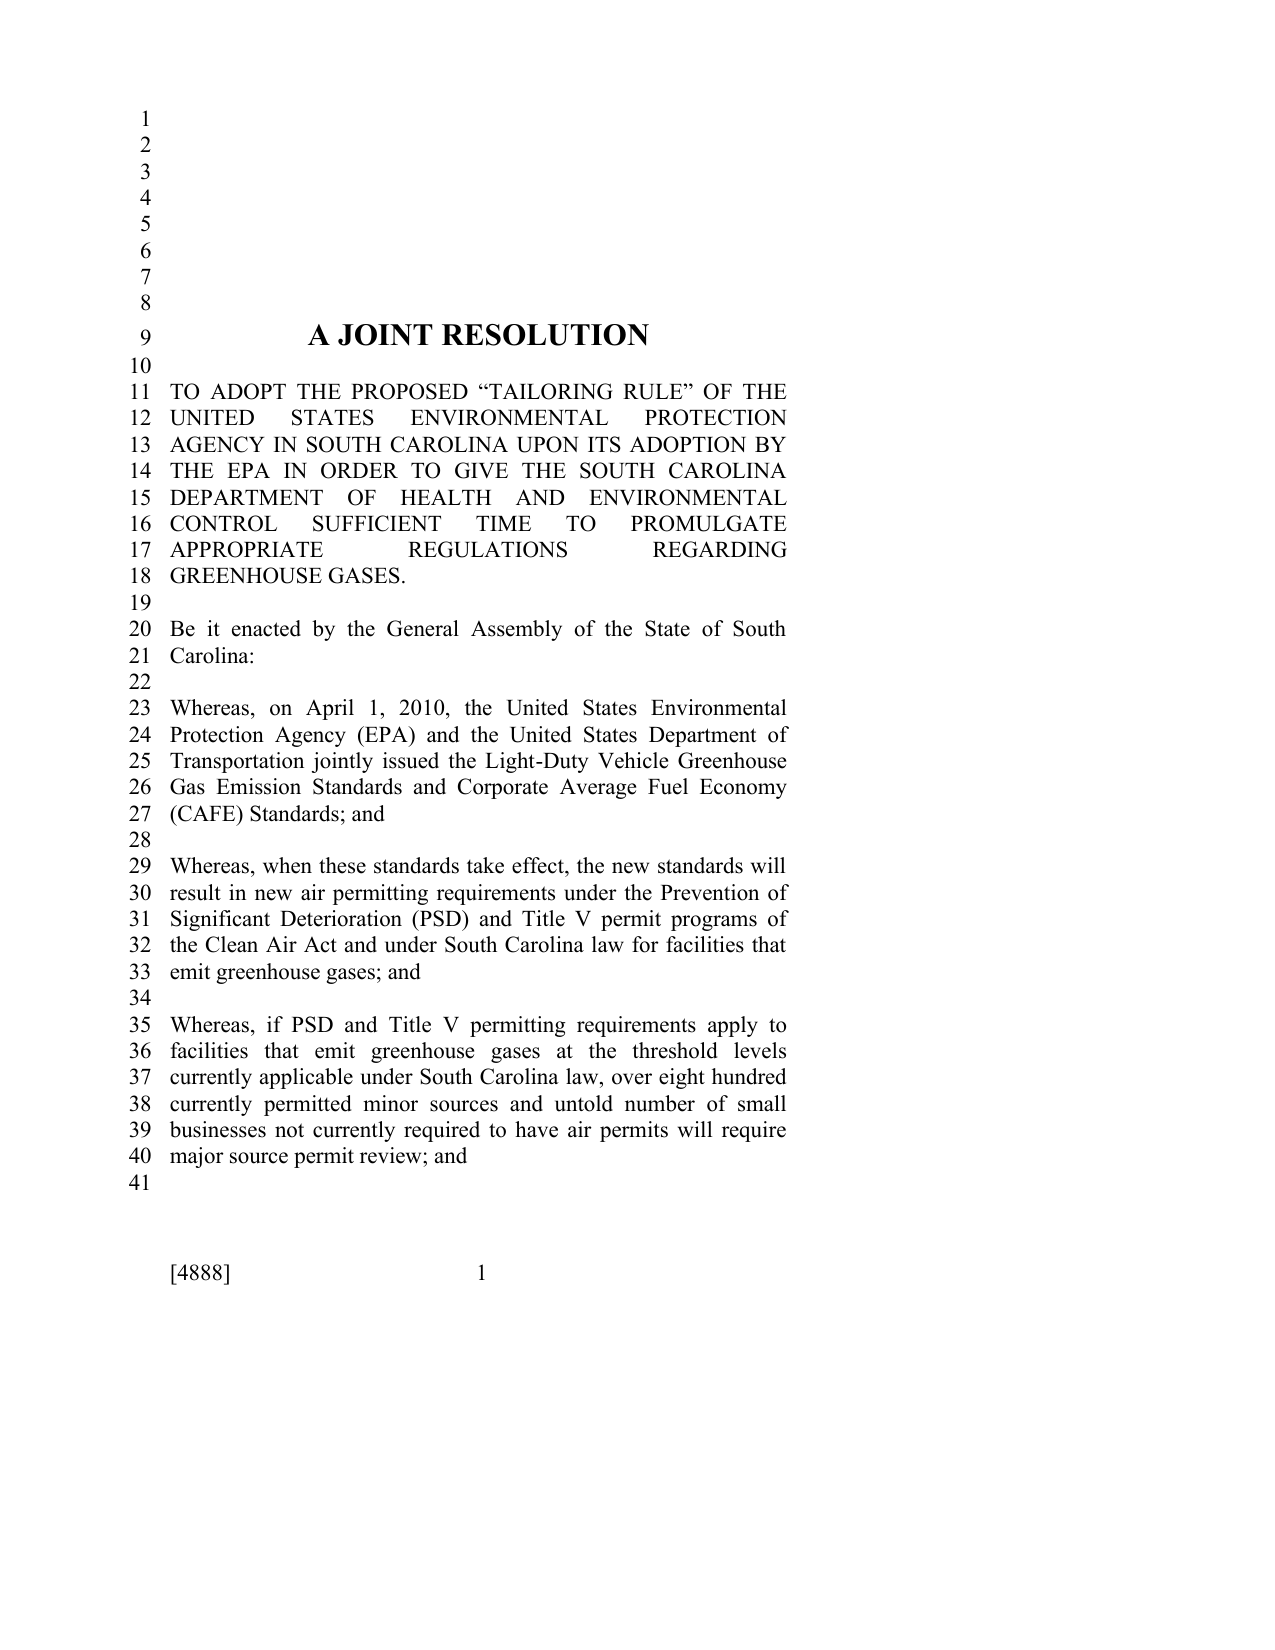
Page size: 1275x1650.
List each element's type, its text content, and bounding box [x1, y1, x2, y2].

text Be it enacted by the General Assembly of the State of South Carolina: [169, 615, 787, 668]
text Whereas, when these standards take effect, the new standards will result in new air permitting requirements under the Prevention of Significant Deterioration (PSD) and Title V permit programs of the Clean Air Act and under South Carolina law for facilities that emit greenhouse gases; and [169, 852, 787, 984]
text Whereas, on April 1, 2010, the United States Environmental Protection Agency (EPA) and the United States Department of Transportation jointly issued the Light-Duty Vehicle Greenhouse Gas Emission Standards and Corporate Average Fuel Economy (CAFE) Standards; and [169, 694, 787, 826]
text Whereas, if PSD and Title V permitting requirements apply to facilities that emit greenhouse gases at the threshold levels currently applicable under South Carolina law, over eight hundred currently permitted minor sources and untold number of small businesses not currently required to have air permits will require major source permit review; and [169, 1011, 787, 1169]
text A JOINT RESOLUTION [169, 316, 787, 352]
text TO ADOPT THE PROPOSED “TAILORING RULE” OF THE UNITED STATES ENVIRONMENTAL PROTECTION AGENCY IN SOUTH CAROLINA UPON ITS ADOPTION BY THE EPA IN ORDER TO GIVE THE SOUTH CAROLINA DEPARTMENT OF HEALTH AND ENVIRONMENTAL CONTROL SUFFICIENT TIME TO PROMULGATE APPROPRIATE REGULATIONS REGARDING GREENHOUSE GASES. [169, 378, 787, 589]
